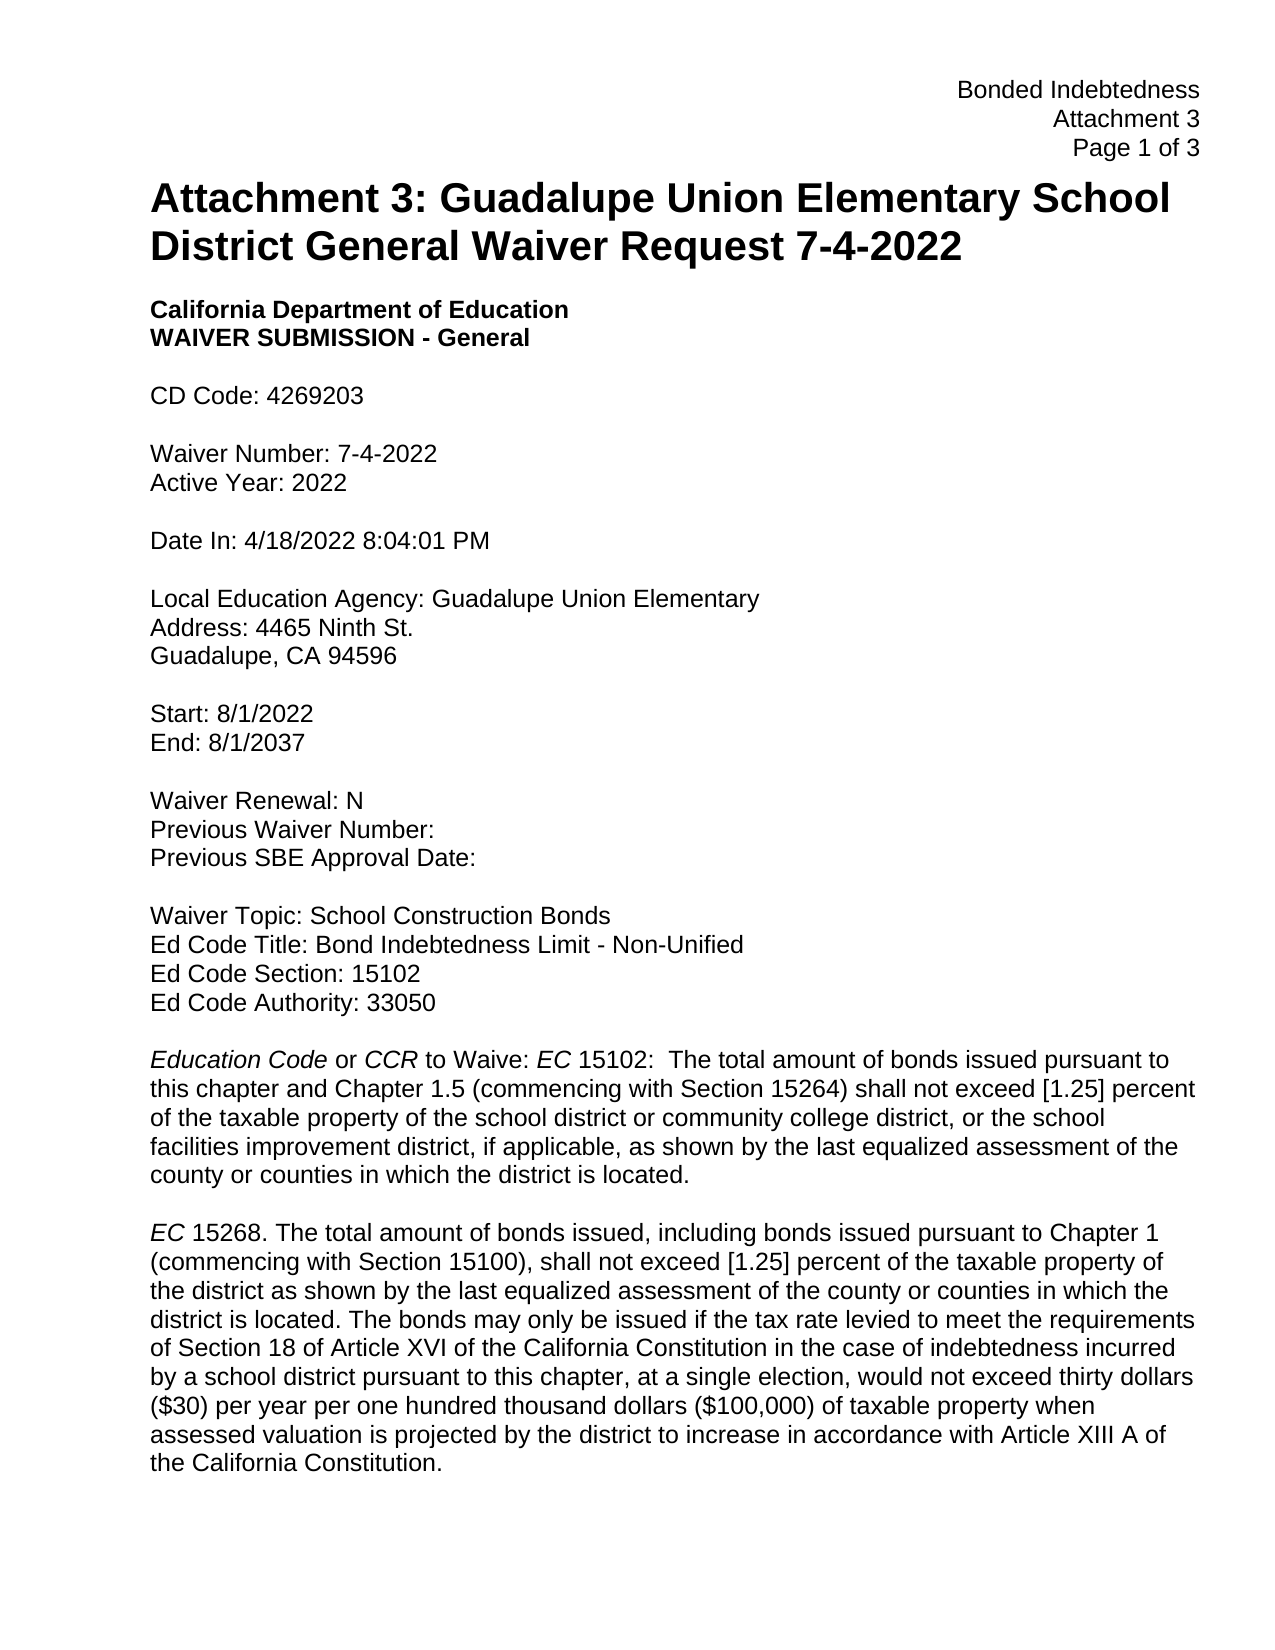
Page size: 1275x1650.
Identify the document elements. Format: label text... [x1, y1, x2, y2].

text Waiver Number: 7-4-2022 [150, 439, 1200, 468]
text EC 15268. The total amount of bonds issued, including bonds issued pursuant to Chapter 1 (commencing with Section 15100), shall not exceed [1.25] percent of the taxable property of the district as shown by the last equalized assessment of the county or counties in which the district is located. The bonds may only be issued if the tax rate levied to meet the requirements of Section 18 of Article XVI of the California Constitution in the case of indebtedness incurred by a school district pursuant to this chapter, at a single election, would not exceed thirty dollars ($30) per year per one hundred thousand dollars ($100,000) of taxable property when assessed valuation is projected by the district to increase in accordance with Article XIII A of the California Constitution. [150, 1218, 1200, 1477]
text Ed Code Section: 15102 [150, 959, 1200, 987]
text CD Code: 4269203 [150, 381, 1200, 410]
text Start: 8/1/2022 [150, 699, 1200, 728]
text Address: 4465 Ninth St. [150, 612, 1200, 641]
text Previous Waiver Number: [150, 814, 1200, 843]
text Previous SBE Approval Date: [150, 843, 1200, 872]
text Waiver Renewal: N [150, 786, 1200, 814]
text Education Code or CCR to Waive: EC 15102: The total amount of bonds issued pursuant to this chapter and Chapter 1.5 (commencing with Section 15264) shall not exceed [1.25] percent of the taxable property of the school district or community college district, or the school facilities improvement district, if applicable, as shown by the last equalized assessment of the county or counties in which the district is located. [691, 1045, 1200, 1189]
text End: 8/1/2037 [150, 728, 1200, 757]
text WAIVER SUBMISSION - General [150, 323, 1200, 352]
text Ed Code Authority: 33050 [150, 987, 1200, 1016]
subtitle Attachment 3: Guadalupe Union Elementary School District General Waiver Request 7-4-2022 [150, 174, 1200, 269]
text Waiver Topic: School Construction Bonds [150, 901, 1200, 930]
text California Department of Education [150, 294, 1200, 323]
text Ed Code Title: Bond Indebtedness Limit - Non-Unified [150, 930, 1200, 959]
text Active Year: 2022 [150, 468, 1200, 497]
text Date In: 4/18/2022 8:04:01 PM [150, 526, 1200, 554]
text Local Education Agency: Guadalupe Union Elementary [150, 584, 1200, 612]
text Guadalupe, CA 94596 [150, 641, 1200, 670]
